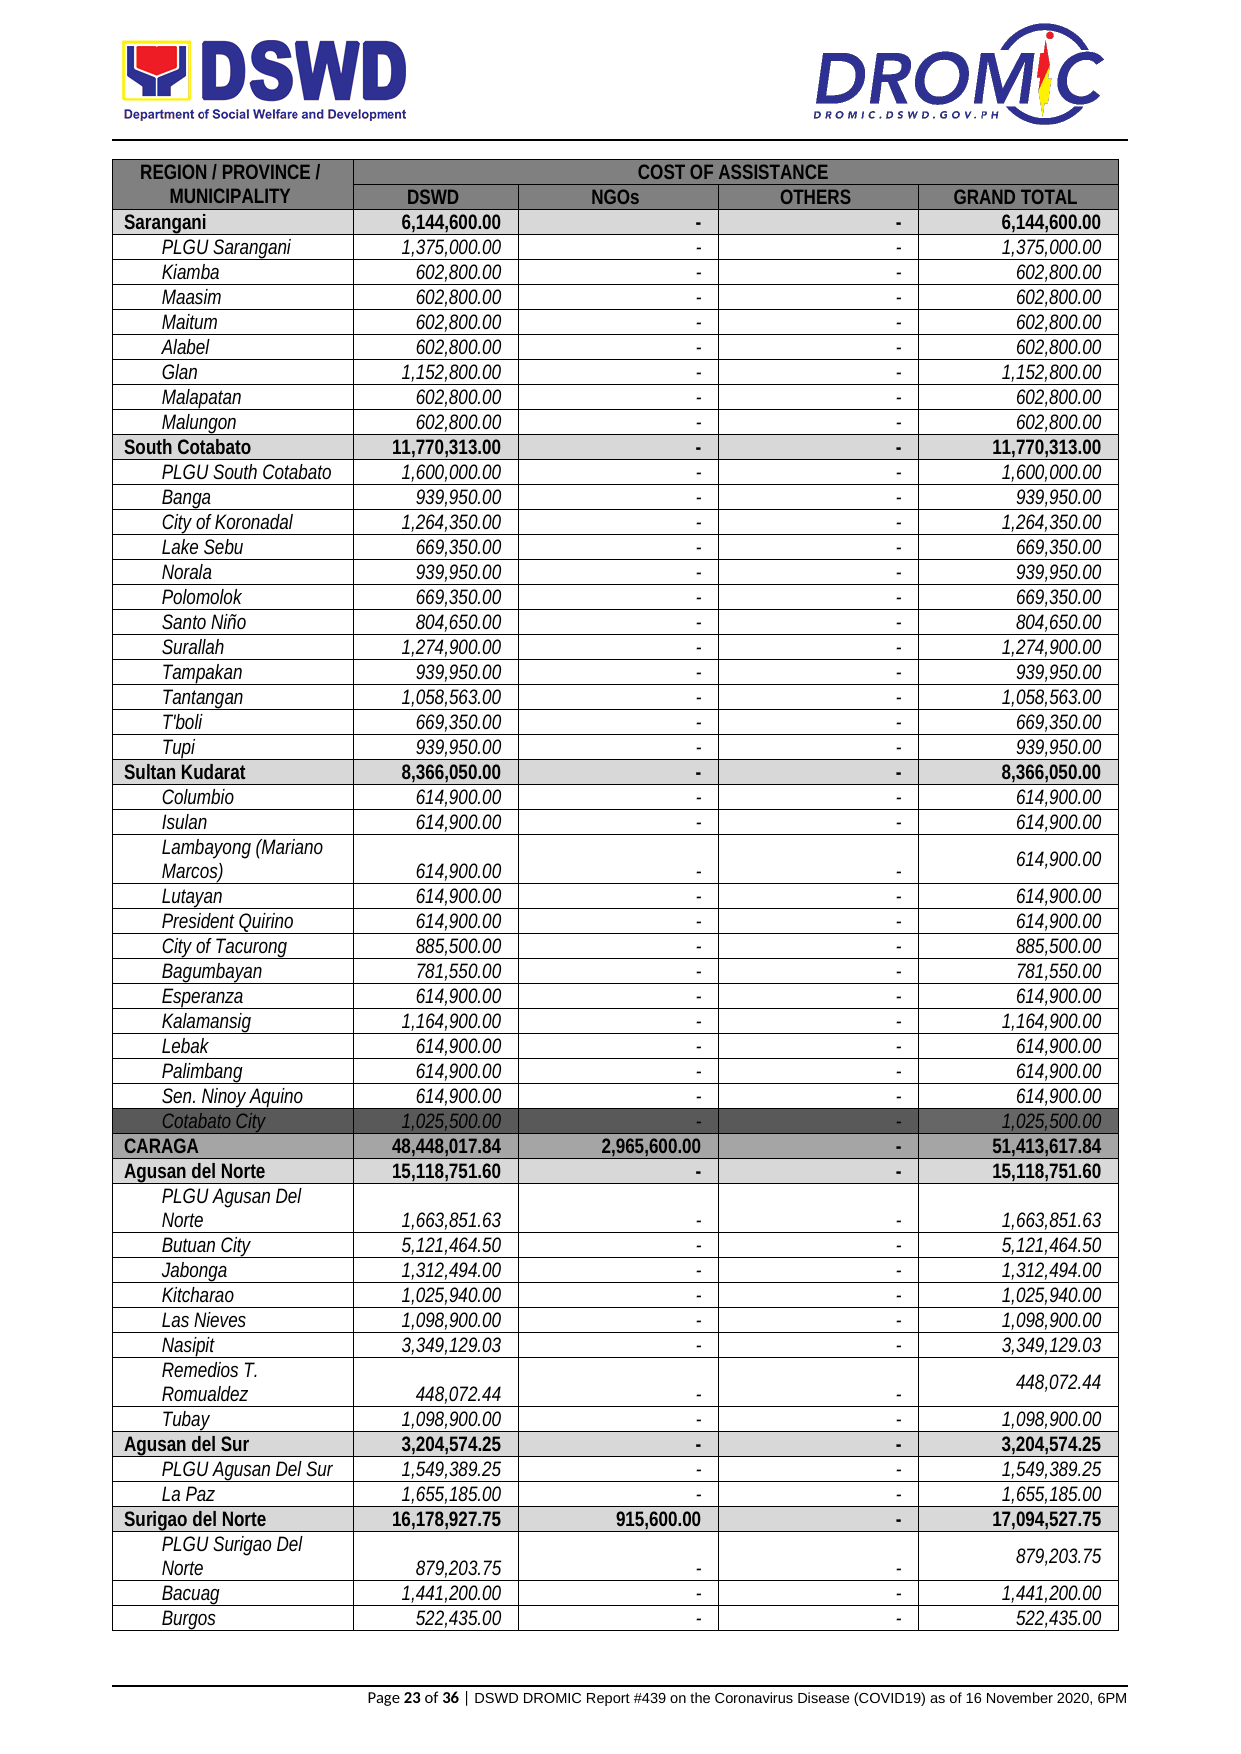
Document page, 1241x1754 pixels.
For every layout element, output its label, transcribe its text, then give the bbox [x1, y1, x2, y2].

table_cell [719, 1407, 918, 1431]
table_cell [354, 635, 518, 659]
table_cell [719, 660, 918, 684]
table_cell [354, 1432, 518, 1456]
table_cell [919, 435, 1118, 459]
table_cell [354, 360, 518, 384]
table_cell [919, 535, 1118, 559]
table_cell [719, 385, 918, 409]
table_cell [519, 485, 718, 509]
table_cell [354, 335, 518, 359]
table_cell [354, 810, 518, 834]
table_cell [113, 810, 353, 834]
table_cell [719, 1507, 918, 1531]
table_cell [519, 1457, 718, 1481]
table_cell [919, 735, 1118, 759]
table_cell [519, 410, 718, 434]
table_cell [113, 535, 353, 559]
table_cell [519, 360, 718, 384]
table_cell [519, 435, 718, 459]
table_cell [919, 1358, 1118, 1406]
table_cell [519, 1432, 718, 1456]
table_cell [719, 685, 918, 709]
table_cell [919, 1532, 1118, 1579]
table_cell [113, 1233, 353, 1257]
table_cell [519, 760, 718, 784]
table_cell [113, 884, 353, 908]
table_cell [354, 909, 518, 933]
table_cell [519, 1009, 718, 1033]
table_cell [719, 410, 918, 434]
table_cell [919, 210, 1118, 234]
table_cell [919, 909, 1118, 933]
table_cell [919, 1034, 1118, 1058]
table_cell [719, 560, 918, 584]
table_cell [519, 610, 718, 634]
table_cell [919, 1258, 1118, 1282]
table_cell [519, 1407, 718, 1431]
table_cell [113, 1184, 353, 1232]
table_cell NGOs [519, 185, 718, 209]
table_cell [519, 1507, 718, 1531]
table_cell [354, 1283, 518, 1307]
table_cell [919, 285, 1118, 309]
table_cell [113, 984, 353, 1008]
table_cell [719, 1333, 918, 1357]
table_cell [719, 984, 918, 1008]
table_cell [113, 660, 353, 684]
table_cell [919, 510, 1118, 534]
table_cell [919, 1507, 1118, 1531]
table_header COST OF ASSISTANCE [354, 160, 1118, 184]
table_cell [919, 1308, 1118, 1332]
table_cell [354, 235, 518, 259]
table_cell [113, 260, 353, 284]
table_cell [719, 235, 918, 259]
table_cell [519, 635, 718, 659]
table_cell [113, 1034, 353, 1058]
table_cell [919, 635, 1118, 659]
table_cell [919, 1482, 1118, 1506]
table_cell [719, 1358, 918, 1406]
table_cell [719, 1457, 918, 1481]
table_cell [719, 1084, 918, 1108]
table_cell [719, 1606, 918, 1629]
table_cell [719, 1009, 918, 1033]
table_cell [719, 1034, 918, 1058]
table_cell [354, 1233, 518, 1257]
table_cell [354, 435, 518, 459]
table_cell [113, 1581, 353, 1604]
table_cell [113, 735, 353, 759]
table_cell OTHERS [719, 185, 918, 209]
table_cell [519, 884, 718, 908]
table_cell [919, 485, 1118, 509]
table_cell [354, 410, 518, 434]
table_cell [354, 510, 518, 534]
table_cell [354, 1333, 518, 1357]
picture [112, 37, 416, 125]
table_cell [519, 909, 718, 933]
table_header REGION / PROVINCE / MUNICIPALITY [113, 160, 353, 209]
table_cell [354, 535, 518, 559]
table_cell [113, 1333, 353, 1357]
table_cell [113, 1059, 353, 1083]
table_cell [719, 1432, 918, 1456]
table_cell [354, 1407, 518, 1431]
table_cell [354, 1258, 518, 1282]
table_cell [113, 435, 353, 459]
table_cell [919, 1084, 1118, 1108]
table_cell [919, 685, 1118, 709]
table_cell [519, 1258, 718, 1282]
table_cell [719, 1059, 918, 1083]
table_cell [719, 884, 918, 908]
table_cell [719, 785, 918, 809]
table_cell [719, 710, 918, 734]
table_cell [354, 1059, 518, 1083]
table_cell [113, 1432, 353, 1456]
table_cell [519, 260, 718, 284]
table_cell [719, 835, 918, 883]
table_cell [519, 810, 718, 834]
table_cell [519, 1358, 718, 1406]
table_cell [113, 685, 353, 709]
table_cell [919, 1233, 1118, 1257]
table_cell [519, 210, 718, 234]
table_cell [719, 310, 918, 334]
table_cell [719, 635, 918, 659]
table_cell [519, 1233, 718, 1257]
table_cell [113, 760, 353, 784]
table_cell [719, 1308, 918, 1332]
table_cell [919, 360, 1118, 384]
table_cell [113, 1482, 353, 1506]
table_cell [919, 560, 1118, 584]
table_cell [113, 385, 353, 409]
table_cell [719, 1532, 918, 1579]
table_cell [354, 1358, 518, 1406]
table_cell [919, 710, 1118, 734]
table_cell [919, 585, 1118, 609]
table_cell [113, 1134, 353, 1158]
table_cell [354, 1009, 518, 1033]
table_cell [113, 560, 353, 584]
table_cell GRAND TOTAL [919, 185, 1118, 209]
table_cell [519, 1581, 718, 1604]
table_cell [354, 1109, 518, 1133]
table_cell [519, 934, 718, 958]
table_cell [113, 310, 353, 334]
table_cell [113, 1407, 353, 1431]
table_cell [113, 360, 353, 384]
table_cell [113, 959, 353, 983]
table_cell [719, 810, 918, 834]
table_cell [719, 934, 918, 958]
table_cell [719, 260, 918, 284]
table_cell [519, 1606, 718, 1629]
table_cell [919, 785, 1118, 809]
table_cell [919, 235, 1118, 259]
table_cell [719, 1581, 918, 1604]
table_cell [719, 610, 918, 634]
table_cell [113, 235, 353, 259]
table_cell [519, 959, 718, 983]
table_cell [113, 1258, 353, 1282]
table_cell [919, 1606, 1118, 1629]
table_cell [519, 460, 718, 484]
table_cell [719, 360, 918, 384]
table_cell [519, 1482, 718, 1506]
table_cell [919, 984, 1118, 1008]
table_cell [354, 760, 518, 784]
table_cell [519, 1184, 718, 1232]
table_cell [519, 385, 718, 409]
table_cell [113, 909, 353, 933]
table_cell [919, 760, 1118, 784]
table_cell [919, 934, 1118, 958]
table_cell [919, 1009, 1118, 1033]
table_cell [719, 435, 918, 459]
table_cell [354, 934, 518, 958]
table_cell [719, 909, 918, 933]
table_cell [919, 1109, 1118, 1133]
picture [781, 23, 1133, 125]
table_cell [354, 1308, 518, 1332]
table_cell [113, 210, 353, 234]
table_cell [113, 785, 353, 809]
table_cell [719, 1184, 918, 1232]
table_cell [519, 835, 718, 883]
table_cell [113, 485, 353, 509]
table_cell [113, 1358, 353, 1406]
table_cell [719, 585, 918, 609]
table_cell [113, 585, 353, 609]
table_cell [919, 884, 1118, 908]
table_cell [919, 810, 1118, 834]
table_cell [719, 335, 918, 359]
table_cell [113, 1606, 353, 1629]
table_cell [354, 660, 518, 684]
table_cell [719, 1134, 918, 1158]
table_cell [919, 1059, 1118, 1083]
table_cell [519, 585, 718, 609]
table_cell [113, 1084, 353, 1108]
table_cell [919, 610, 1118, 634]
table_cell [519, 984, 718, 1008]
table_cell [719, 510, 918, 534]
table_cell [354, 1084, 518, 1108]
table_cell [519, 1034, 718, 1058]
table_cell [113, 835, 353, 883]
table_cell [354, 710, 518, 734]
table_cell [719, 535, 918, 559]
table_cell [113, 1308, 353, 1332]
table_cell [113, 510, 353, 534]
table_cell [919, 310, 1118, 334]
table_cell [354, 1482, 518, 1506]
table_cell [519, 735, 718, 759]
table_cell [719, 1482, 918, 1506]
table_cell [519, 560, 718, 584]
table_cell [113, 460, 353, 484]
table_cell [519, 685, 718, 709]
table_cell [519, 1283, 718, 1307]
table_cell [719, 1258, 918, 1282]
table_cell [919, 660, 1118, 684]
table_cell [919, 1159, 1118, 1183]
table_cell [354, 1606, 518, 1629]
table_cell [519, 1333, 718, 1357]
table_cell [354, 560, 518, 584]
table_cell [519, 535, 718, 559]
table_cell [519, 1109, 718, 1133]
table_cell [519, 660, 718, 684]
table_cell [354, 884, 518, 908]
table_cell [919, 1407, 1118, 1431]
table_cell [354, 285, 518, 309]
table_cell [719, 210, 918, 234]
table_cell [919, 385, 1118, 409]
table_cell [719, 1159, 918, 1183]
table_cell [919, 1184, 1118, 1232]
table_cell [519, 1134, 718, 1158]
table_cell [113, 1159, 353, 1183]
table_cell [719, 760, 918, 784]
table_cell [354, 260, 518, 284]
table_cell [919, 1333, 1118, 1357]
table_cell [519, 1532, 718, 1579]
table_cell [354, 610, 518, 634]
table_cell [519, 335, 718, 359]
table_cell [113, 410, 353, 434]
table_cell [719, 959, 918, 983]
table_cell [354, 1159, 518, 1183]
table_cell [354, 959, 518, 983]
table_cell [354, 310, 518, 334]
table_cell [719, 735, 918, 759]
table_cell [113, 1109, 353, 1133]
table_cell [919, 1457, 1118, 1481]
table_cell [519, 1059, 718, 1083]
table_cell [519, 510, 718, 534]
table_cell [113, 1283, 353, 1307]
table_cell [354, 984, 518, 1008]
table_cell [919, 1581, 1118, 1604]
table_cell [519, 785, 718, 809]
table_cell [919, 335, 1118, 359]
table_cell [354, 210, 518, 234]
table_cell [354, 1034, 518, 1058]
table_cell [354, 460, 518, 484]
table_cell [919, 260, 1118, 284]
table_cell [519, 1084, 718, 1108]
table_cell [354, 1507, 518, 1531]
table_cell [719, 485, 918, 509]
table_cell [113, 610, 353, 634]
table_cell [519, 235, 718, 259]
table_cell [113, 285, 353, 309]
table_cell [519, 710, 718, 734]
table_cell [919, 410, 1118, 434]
table_cell DSWD [354, 185, 518, 209]
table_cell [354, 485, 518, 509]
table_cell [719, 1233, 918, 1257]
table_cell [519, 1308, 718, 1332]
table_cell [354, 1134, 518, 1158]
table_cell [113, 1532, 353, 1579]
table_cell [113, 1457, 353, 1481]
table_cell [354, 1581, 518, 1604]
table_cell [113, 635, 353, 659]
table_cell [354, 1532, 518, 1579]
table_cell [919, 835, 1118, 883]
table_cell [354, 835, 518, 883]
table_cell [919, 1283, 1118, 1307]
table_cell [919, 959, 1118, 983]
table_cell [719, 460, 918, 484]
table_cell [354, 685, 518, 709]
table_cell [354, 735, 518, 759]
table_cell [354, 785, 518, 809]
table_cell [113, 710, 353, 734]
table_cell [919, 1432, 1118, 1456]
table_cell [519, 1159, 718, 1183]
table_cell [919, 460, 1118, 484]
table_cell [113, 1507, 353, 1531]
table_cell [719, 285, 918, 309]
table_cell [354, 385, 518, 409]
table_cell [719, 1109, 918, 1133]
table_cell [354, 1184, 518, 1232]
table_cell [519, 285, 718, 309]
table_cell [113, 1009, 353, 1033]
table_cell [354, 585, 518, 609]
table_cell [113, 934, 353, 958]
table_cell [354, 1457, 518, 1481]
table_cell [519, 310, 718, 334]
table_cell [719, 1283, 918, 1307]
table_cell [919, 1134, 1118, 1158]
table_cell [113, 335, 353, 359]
